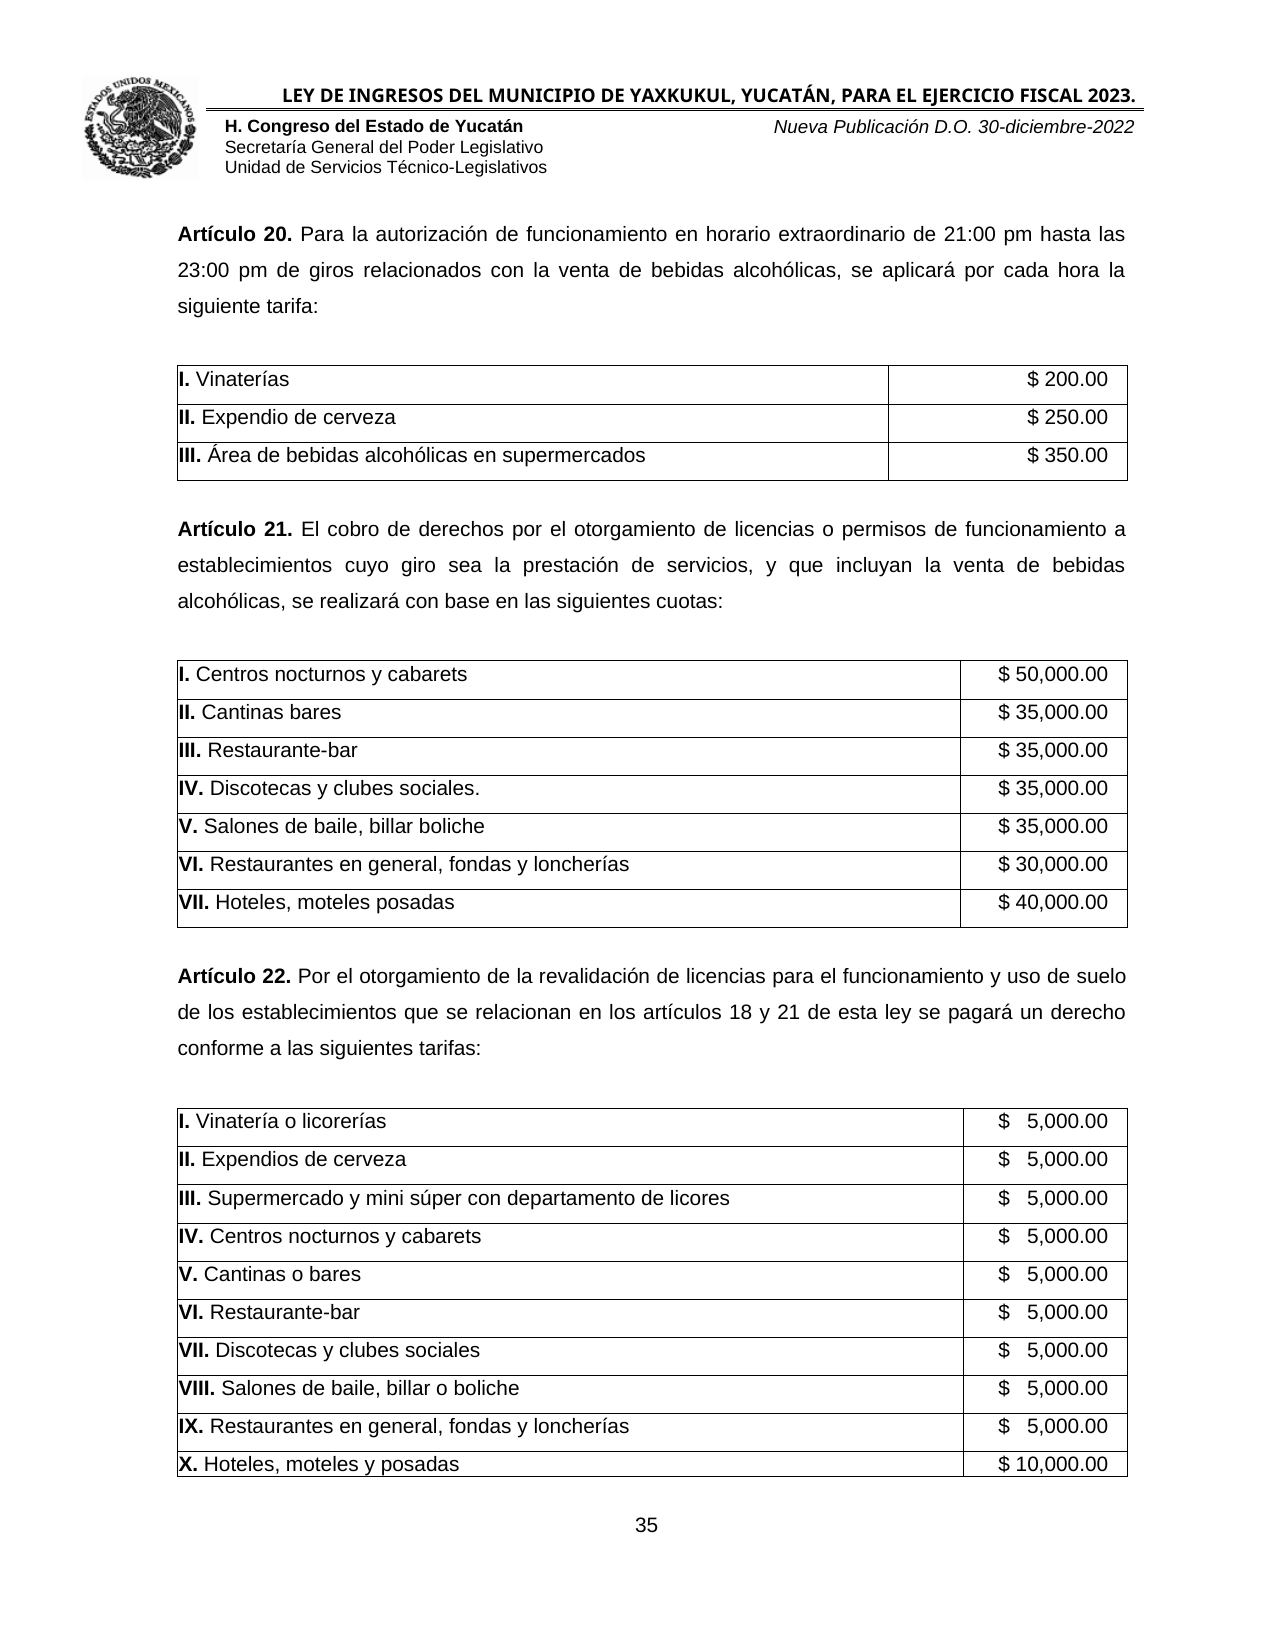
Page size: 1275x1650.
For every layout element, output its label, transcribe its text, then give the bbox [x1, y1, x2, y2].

table_header $ 50,000.00 [961, 661, 1127, 698]
table_cell $ 35,000.00 [961, 814, 1127, 851]
table_cell III. Área de bebidas alcohólicas en supermercados [178, 443, 888, 480]
text Artículo 20. Para la autorización de funcionamiento en horario extraordinario de 21:00 pm hasta las 23:00 pm de giros relacionados con la venta de bebidas alcohólicas, se aplicará por cada hora la siguiente tarifa: [177, 222, 1127, 317]
table_cell IV. Discotecas y clubes sociales. [178, 776, 960, 813]
table_cell V. Cantinas o bares [178, 1262, 963, 1299]
table_cell $ 5,000.00 [964, 1185, 1127, 1222]
table_cell $ 35,000.00 [961, 776, 1127, 813]
table_cell $ 40,000.00 [961, 890, 1127, 927]
table_cell $ 5,000.00 [964, 1262, 1127, 1299]
table_cell VI. Restaurante-bar [178, 1300, 963, 1337]
table_cell IV. Centros nocturnos y cabarets [178, 1224, 963, 1261]
table_cell $ 5,000.00 [964, 1376, 1127, 1413]
table_cell $ 5,000.00 [964, 1300, 1127, 1337]
table_cell II. Expendios de cerveza [178, 1147, 963, 1184]
table_cell $ 5,000.00 [964, 1147, 1127, 1184]
table_cell VIII. Salones de baile, billar o boliche [178, 1376, 963, 1413]
table_cell $ 250.00 [889, 405, 1127, 442]
table_cell VII. Hoteles, moteles posadas [178, 890, 960, 927]
table_cell V. Salones de baile, billar boliche [178, 814, 960, 851]
table_header $ 5,000.00 [964, 1109, 1127, 1146]
table_cell $ 35,000.00 [961, 700, 1127, 737]
table_header I. Vinatería o licorerías [178, 1109, 963, 1146]
table_cell $ 10,000.00 [964, 1452, 1127, 1476]
text Artículo 21. El cobro de derechos por el otorgamiento de licencias o permisos de funcionamiento a establecimientos cuyo giro sea la prestación de servicios, y que incluyan la venta de bebidas alcohólicas, se realizará con base en las siguientes cuotas: [177, 517, 1127, 612]
table_cell $ 5,000.00 [964, 1414, 1127, 1451]
table_cell II. Expendio de cerveza [178, 405, 888, 442]
table_cell IX. Restaurantes en general, fondas y loncherías [178, 1414, 963, 1451]
table_cell III. Restaurante-bar [178, 738, 960, 775]
table_cell VI. Restaurantes en general, fondas y loncherías [178, 852, 960, 889]
table_cell $ 5,000.00 [964, 1224, 1127, 1261]
table_cell $ 5,000.00 [964, 1338, 1127, 1375]
table_cell III. Supermercado y mini súper con departamento de licores [178, 1185, 963, 1222]
table_cell $ 30,000.00 [961, 852, 1127, 889]
table_header I. Vinaterías [178, 366, 888, 403]
table_cell II. Cantinas bares [178, 700, 960, 737]
table_cell VII. Discotecas y clubes sociales [178, 1338, 963, 1375]
text Artículo 22. Por el otorgamiento de la revalidación de licencias para el funcionamiento y uso de suelo de los establecimientos que se relacionan en los artículos 18 y 21 de esta ley se pagará un derecho conforme a las siguientes tarifas: [177, 964, 1127, 1060]
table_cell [178, 1452, 963, 1476]
table_header I. Centros nocturnos y cabarets [178, 661, 960, 698]
table_header $ 200.00 [889, 366, 1127, 403]
table_cell $ 350.00 [889, 443, 1127, 480]
table_cell $ 35,000.00 [961, 738, 1127, 775]
